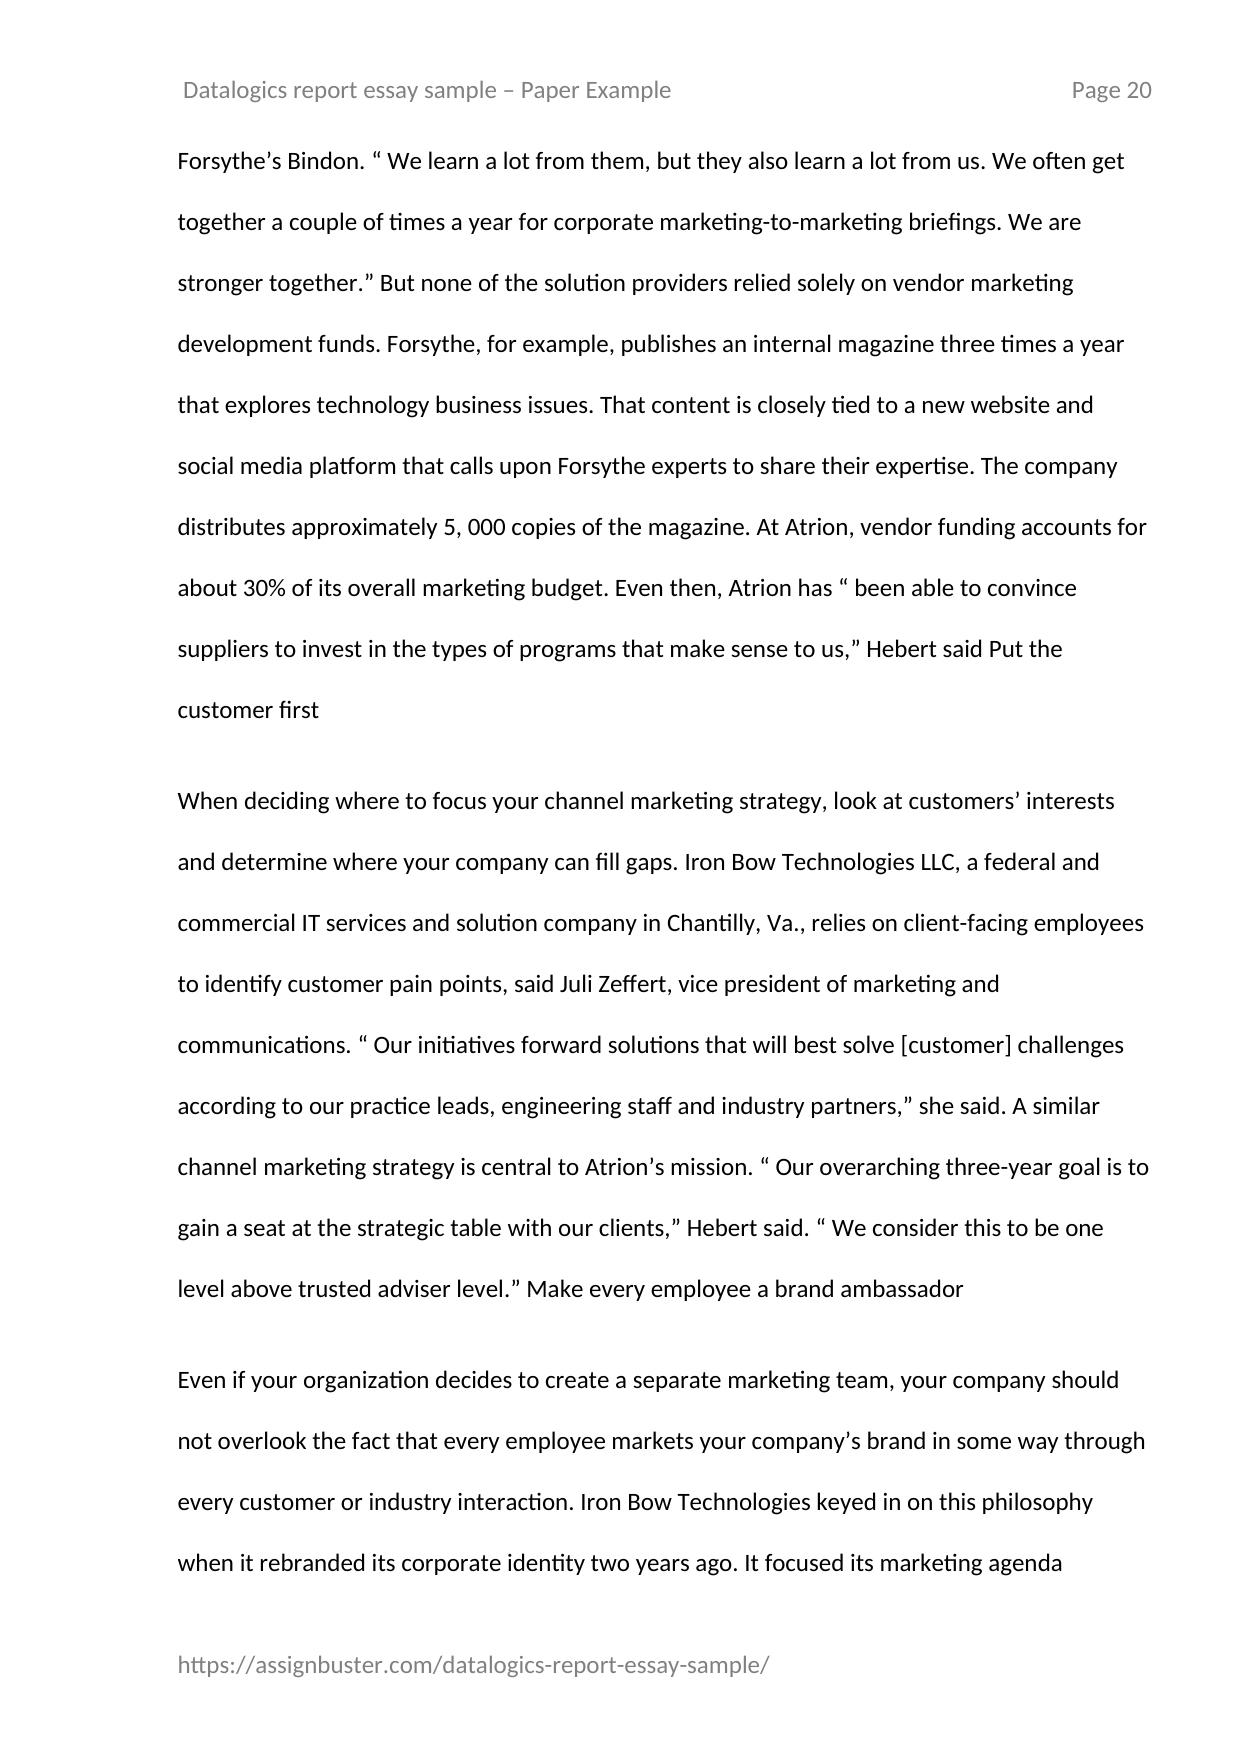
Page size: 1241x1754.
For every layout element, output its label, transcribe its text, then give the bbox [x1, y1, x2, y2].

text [177, 1364, 1152, 1577]
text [177, 145, 1152, 725]
text When deciding where to focus your channel marketing strategy, look at customers’ interests and determine where your company can fill gaps. Iron Bow Technologies LLC, a federal and commercial IT services and solution company in Chantilly, Va., relies on client-facing employees to identify customer pain points, said Juli Zeffert, vice president of marketing and communications. “ Our initiatives forward solutions that will best solve [customer] challenges according to our practice leads, engineering staff and industry partners,” she said. A similar channel marketing strategy is central to Atrion’s mission. “ Our overarching three-year goal is to gain a seat at the strategic table with our clients,” Hebert said. “ We consider this to be one level above trusted adviser level.” Make every employee a brand ambassador [177, 785, 1152, 1304]
